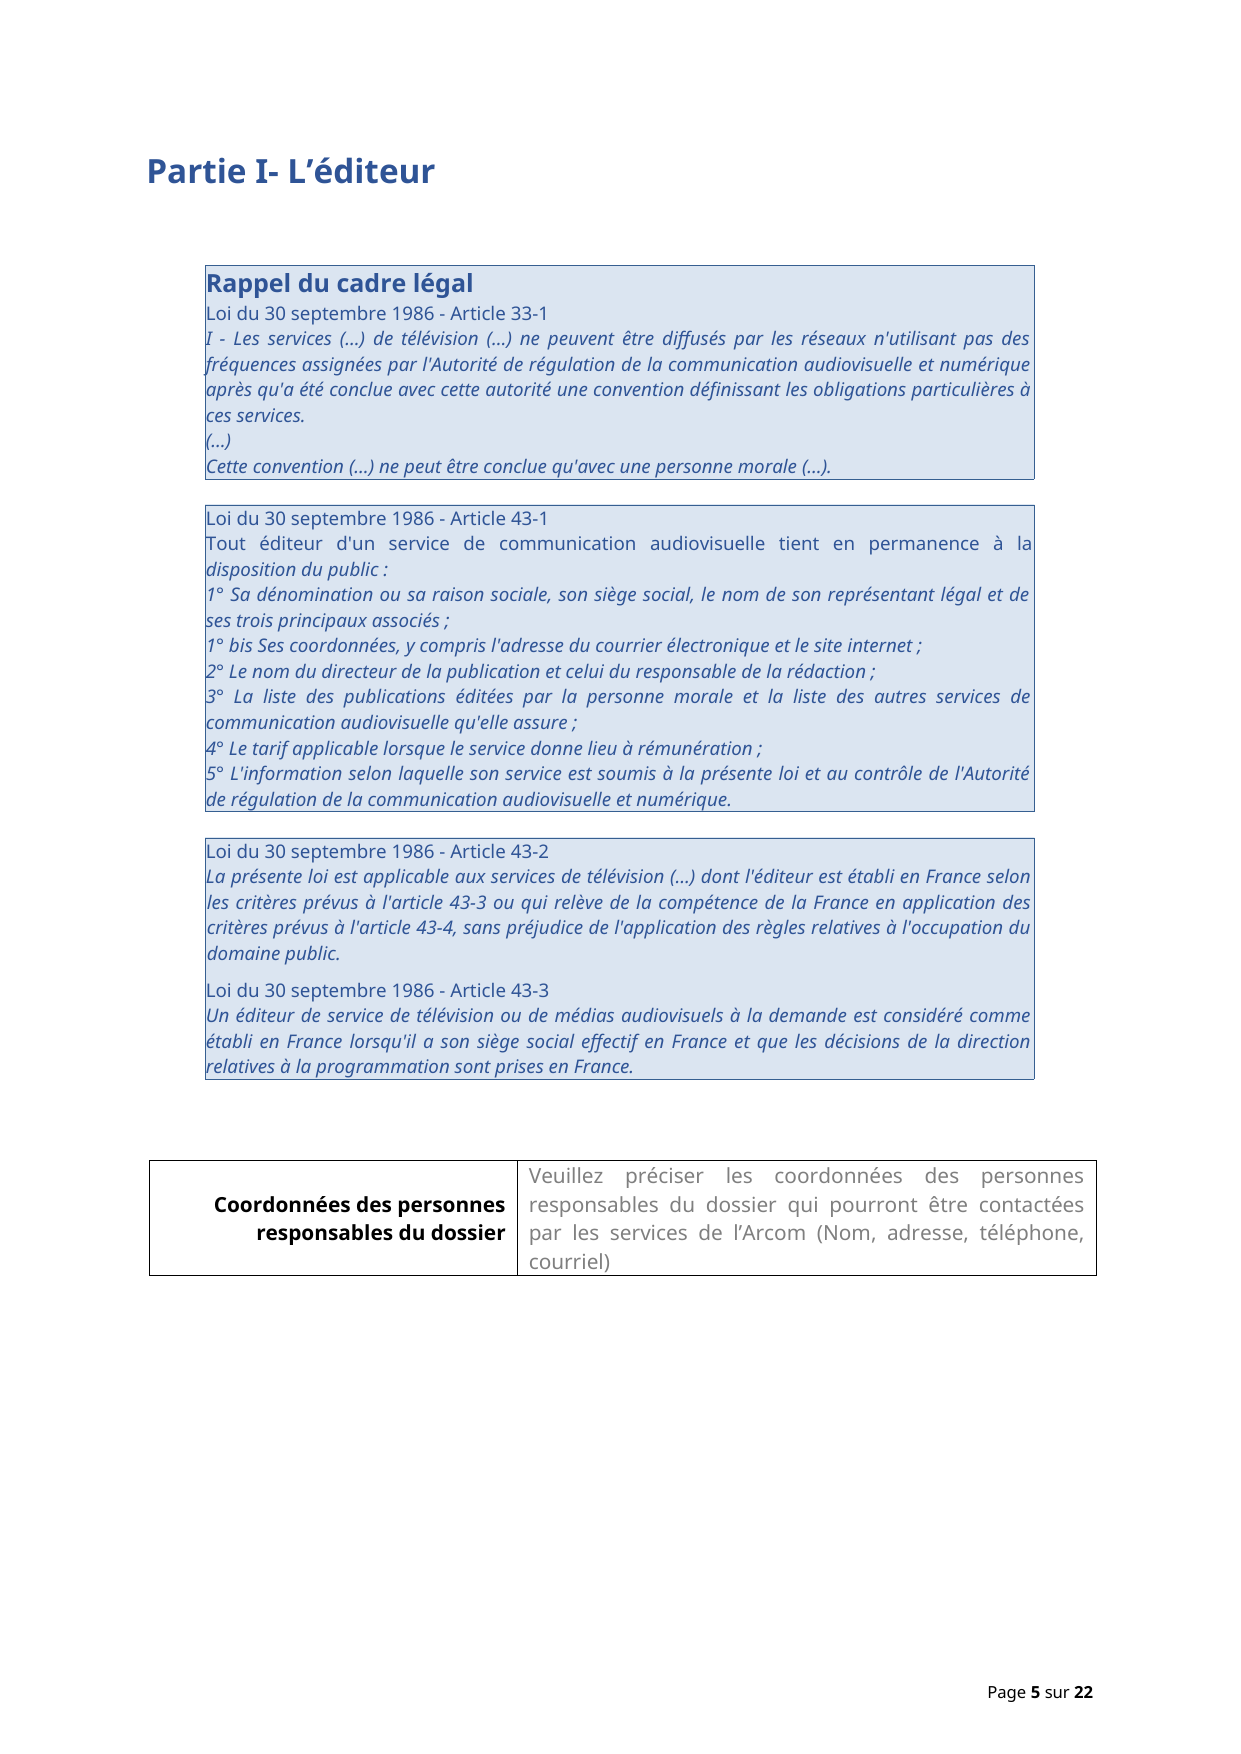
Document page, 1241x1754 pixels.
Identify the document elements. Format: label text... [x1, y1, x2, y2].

text 4° Le tarif applicable lorsque le service donne lieu à rémunération ; [206, 734, 1034, 760]
text Loi du 30 septembre 1986 - Article 43-1 [206, 506, 1034, 530]
text La présente loi est applicable aux services de télévision (…) dont l'éditeur est établi en France selon les critères prévus à l'article 43-3 ou qui relève de la compétence de la France en application des critères prévus à l'article 43-4, sans préjudice de l'application des règles relatives à l'occupation du domaine public. [206, 863, 1034, 965]
text 2° Le nom du directeur de la publication et celui du responsable de la rédaction ; [206, 658, 1034, 683]
text Rappel du cadre légal [206, 266, 1034, 299]
text Tout éditeur d'un service de communication audiovisuelle tient en permanence à la disposition du public : [206, 530, 1034, 581]
text Loi du 30 septembre 1986 - Article 33-1 [206, 299, 1034, 325]
text Loi du 30 septembre 1986 - Article 43-2 [206, 839, 1034, 863]
text Loi du 30 septembre 1986 - Article 43-3 [206, 976, 1034, 1002]
text Cette convention (…) ne peut être conclue qu'avec une personne morale (…). [206, 452, 1034, 479]
text (…) [206, 427, 1034, 452]
text I - Les services (…) de télévision (…) ne peuvent être diffusés par les réseaux n'utilisant pas des fréquences assignées par l'Autorité de régulation de la communication audiovisuelle et numérique après qu'a été conclue avec cette autorité une convention définissant les obligations particulières à ces services. [206, 325, 1034, 427]
subtitle Partie I- L’éditeur [146, 147, 1094, 193]
text 1° Sa dénomination ou sa raison sociale, son siège social, le nom de son représentant légal et de ses trois principaux associés ; [206, 581, 1034, 632]
text Un éditeur de service de télévision ou de médias audiovisuels à la demande est considéré comme établi en France lorsqu'il a son siège social effectif en France et que les décisions de la direction relatives à la programmation sont prises en France. [206, 1002, 1034, 1079]
table_header Veuillez préciser les coordonnées des personnes responsables du dossier qui pourront être contactées par les services de l’Arcom (Nom, adresse, téléphone, courriel) [518, 1161, 1096, 1275]
text 1° bis Ses coordonnées, y compris l'adresse du courrier électronique et le site internet ; [206, 632, 1034, 658]
text 5° L'information selon laquelle son service est soumis à la présente loi et au contrôle de l'Autorité de régulation de la communication audiovisuelle et numérique. [206, 760, 1034, 811]
table_header Coordonnées des personnes responsables du dossier [150, 1161, 517, 1275]
text 3° La liste des publications éditées par la personne morale et la liste des autres services de communication audiovisuelle qu'elle assure ; [206, 683, 1034, 734]
